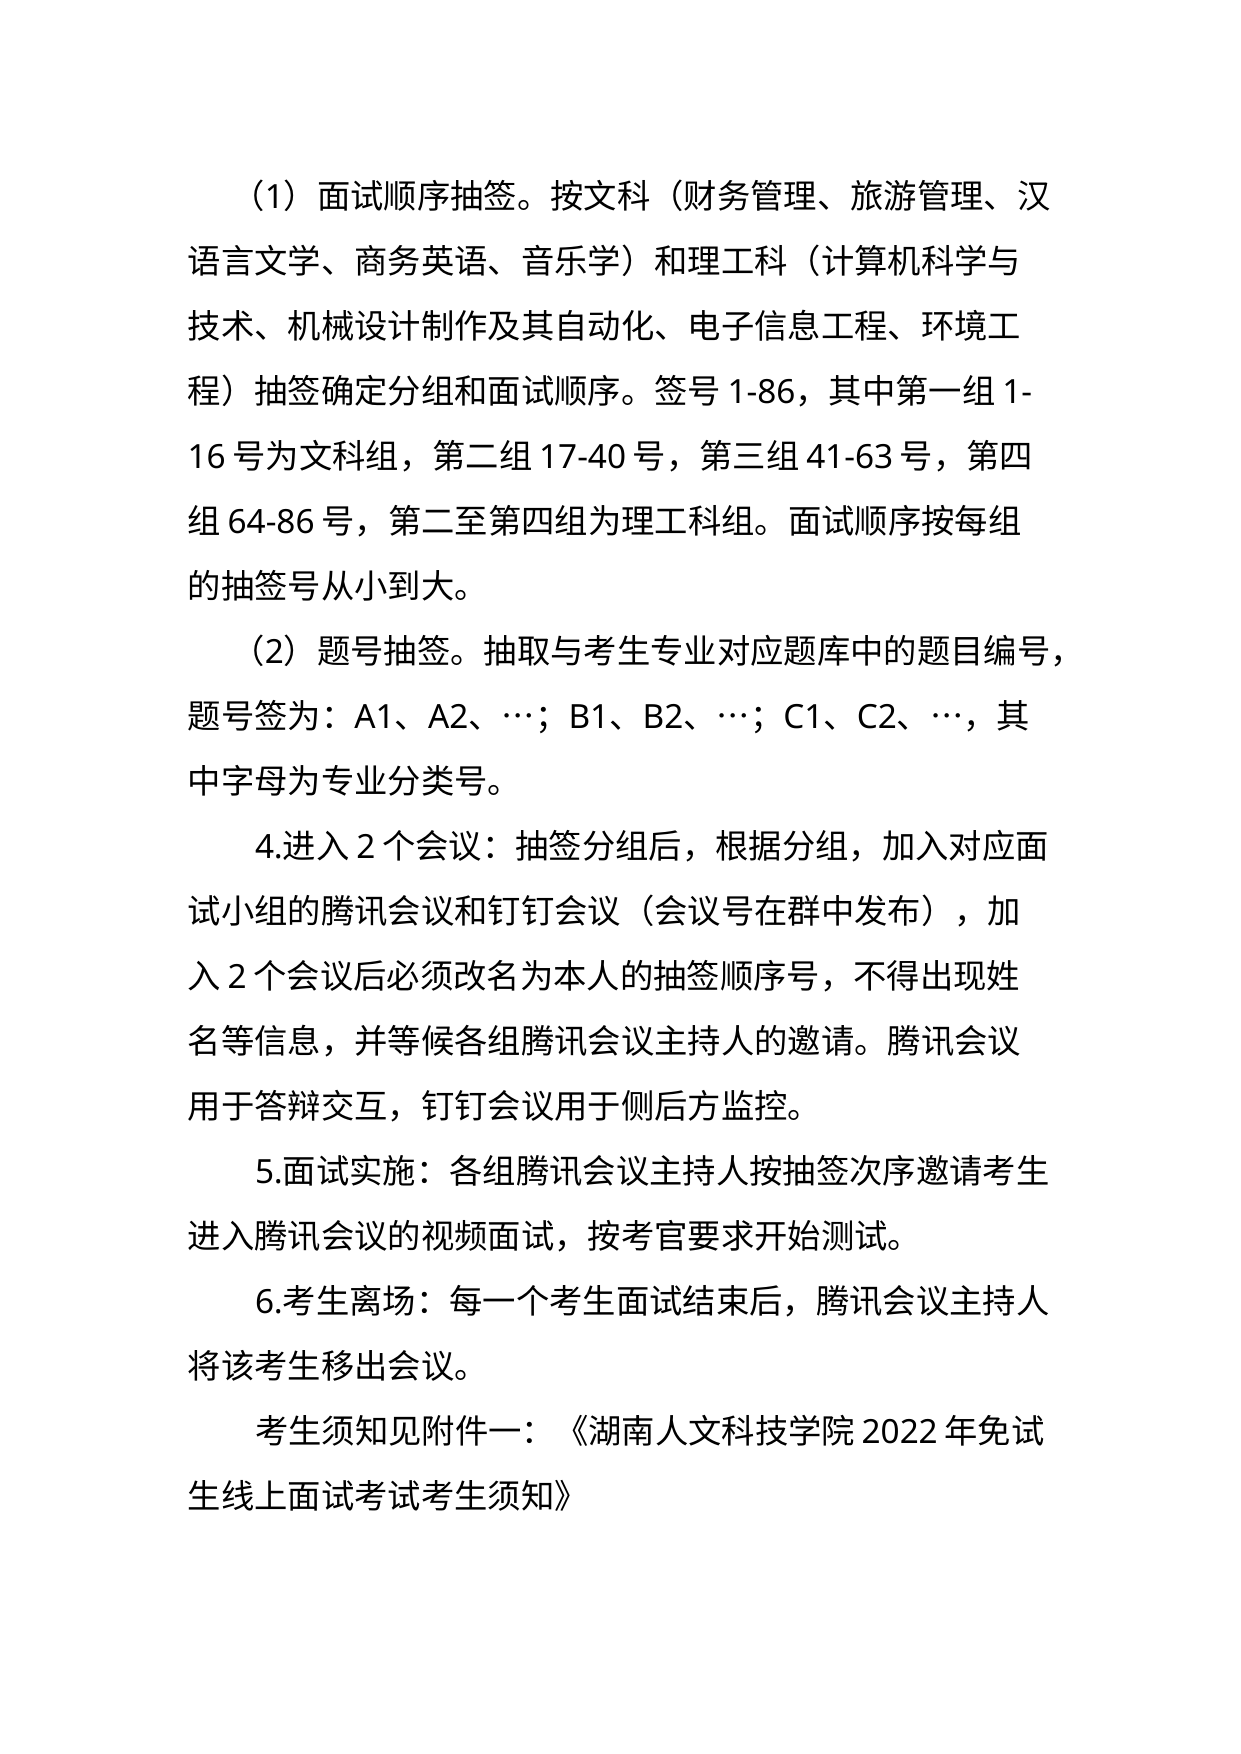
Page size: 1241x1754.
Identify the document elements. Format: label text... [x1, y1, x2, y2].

text 考生须知见附件一：《湖南人文科技学院2022年免试生线上面试考试考生须知》 [187, 1397, 1053, 1527]
text 6.考生离场：每一个考生面试结束后，腾讯会议主持人将该考生移出会议。 [187, 1267, 1053, 1397]
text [187, 162, 1053, 617]
text 4.进入2个会议：抽签分组后，根据分组，加入对应面试小组的腾讯会议和钉钉会议（会议号在群中发布），加入2个会议后必须改名为本人的抽签顺序号，不得出现姓名等信息，并等候各组腾讯会议主持人的邀请。腾讯会议用于答辩交互，钉钉会议用于侧后方监控。 [187, 812, 1053, 1137]
text 5.面试实施：各组腾讯会议主持人按抽签次序邀请考生进入腾讯会议的视频面试，按考官要求开始测试。 [187, 1137, 1053, 1267]
text （2）题号抽签。抽取与考生专业对应题库中的题目编号，题号签为：A1、A2、…；B1、B2、…；C1、C2、…，其中字母为专业分类号。 [187, 617, 1053, 812]
